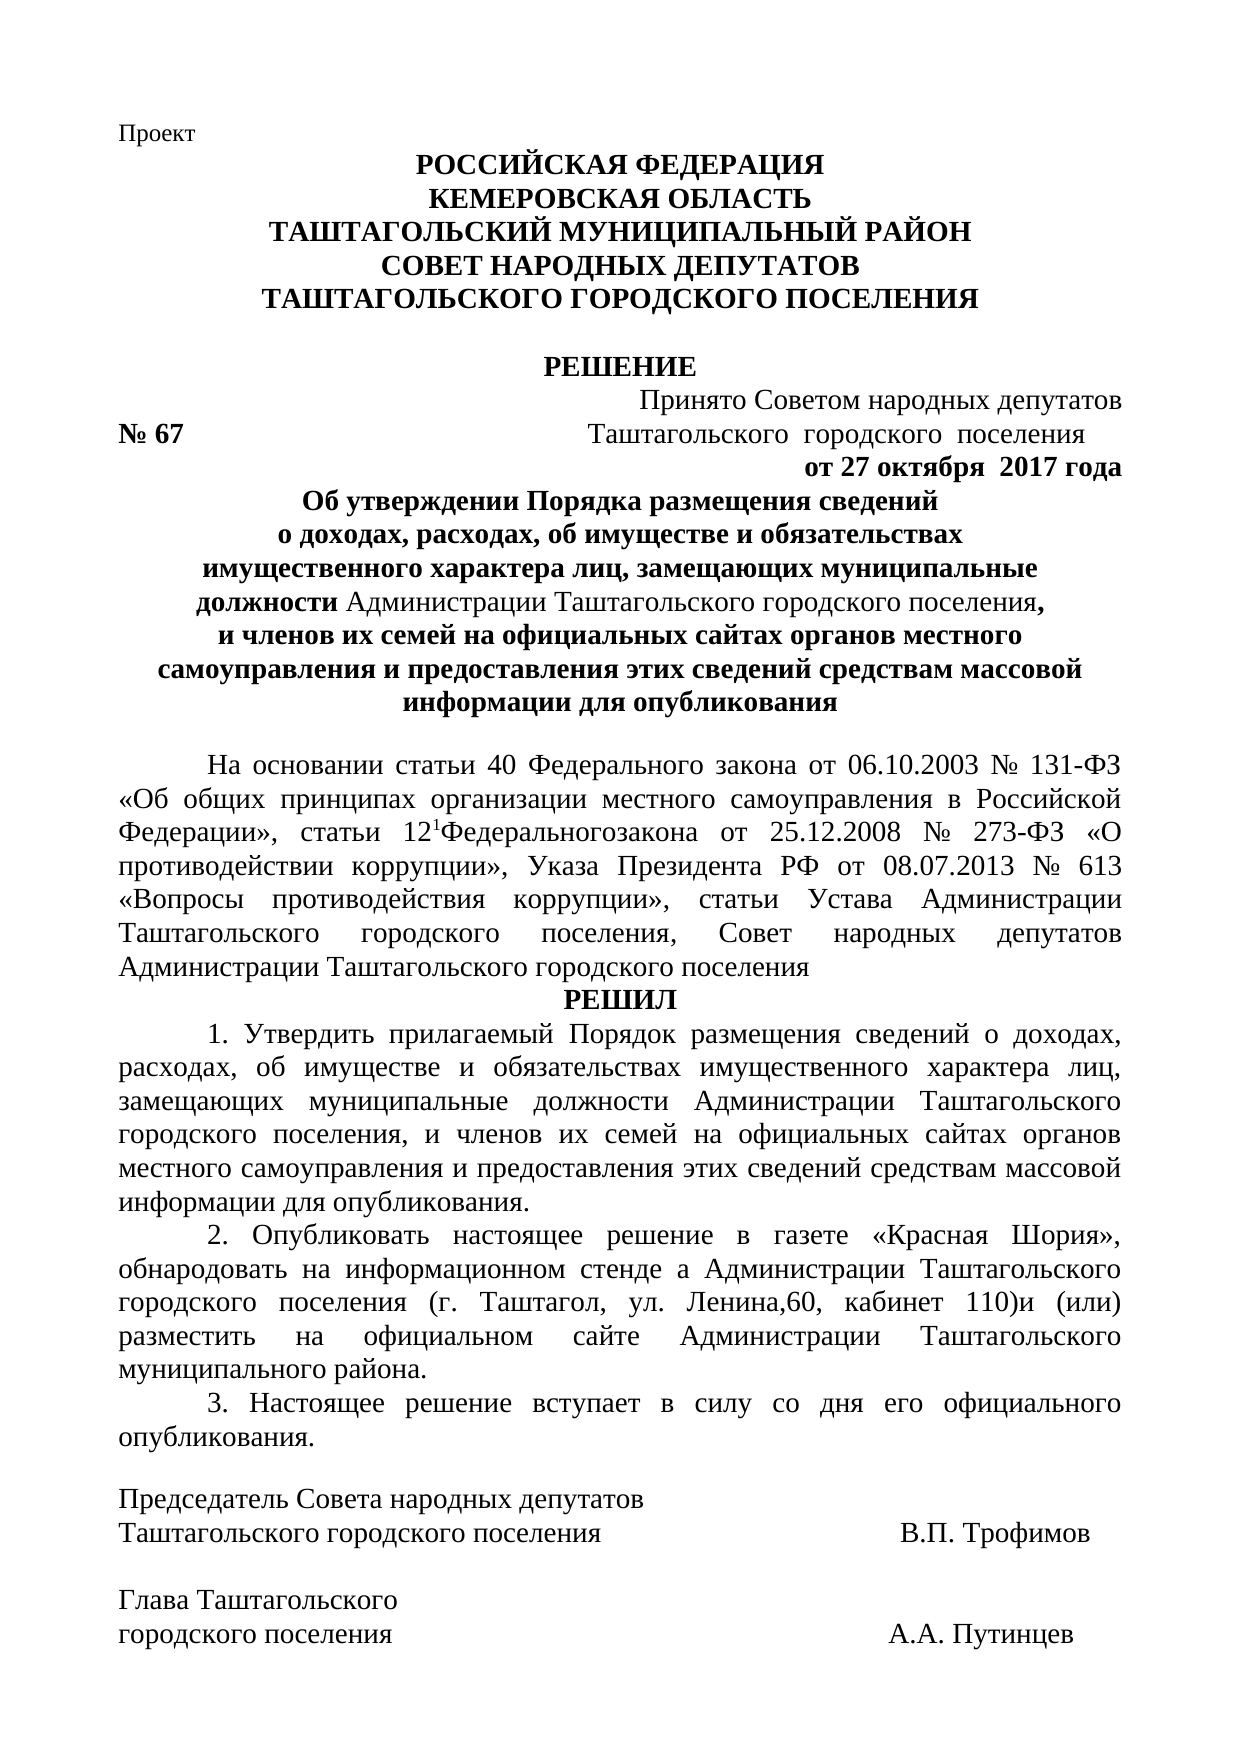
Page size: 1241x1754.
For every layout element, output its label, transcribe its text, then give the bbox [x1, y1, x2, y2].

text РЕШИЛ [118, 982, 1122, 1016]
text и членов их семей на официальных сайтах органов местного самоуправления и предоставления этих сведений средствам массовой [118, 617, 1122, 684]
text о доходах, расходах, об имуществе и обязательствах [118, 516, 1122, 550]
title Принято Советом народных депутатов [118, 382, 1122, 416]
text ТАШТАГОЛЬСКОГО ГОРОДСКОГО ПОСЕЛЕНИЯ [118, 282, 1122, 315]
text ТАШТАГОЛЬСКИЙ МУНИЦИПАЛЬНЫЙ РАЙОН [118, 214, 1122, 248]
title от 27 октября 2017 года [118, 449, 1122, 483]
text СОВЕТ НАРОДНЫХ ДЕПУТАТОВ [118, 248, 1122, 282]
text 2. Опубликовать настоящее решение в газете «Красная Шория», обнародовать на информационном стенде а Администрации Таштагольского городского поселения (г. Таштагол, ул. Ленина,60, кабинет 110)и (или) разместить на официальном сайте Администрации Таштагольского муниципального района. [118, 1217, 1122, 1385]
text Глава Таштагольского [118, 1582, 1122, 1616]
text должности Администрации Таштагольского городского поселения, [118, 584, 1122, 617]
title № 67 Таштагольского городского поселения [118, 416, 1122, 449]
text имущественного характера лиц, замещающих муниципальные [118, 550, 1122, 584]
text На основании статьи 40 Федерального закона от 06.10.2003 № 131-ФЗ «Об общих принципах организации местного самоуправления в Российской Федерации», статьи 121Федеральногозакона от 25.12.2008 № 273-ФЗ «О противодействии коррупции», Указа Президента РФ от 08.07.2013 № 613 «Вопросы противодействия коррупции», статьи Устава Администрации Таштагольского городского поселения, Совет народных депутатов Администрации Таштагольского городского поселения [118, 747, 1122, 982]
text городского поселения А.А. Путинцев [118, 1616, 1122, 1649]
text РЕШЕНИЕ [118, 349, 1122, 382]
text Об утверждении Порядка размещения сведений [118, 483, 1122, 516]
text Проект [118, 118, 1122, 147]
text 1. Утвердить прилагаемый Порядок размещения сведений о доходах, расходах, об имуществе и обязательствах имущественного характера лиц, замещающих муниципальные должности Администрации Таштагольского городского поселения, и членов их семей на официальных сайтах органов местного самоуправления и предоставления этих сведений средствам массовой информации для опубликования. [118, 1016, 1122, 1217]
text информации для опубликования [118, 684, 1122, 718]
text Председатель Совета народных депутатов [118, 1482, 1122, 1515]
text КЕМЕРОВСКАЯ ОБЛАСТЬ [118, 181, 1122, 214]
text Таштагольского городского поселения В.П. Трофимов [118, 1515, 1122, 1549]
text РОССИЙСКАЯ ФЕДЕРАЦИЯ [118, 147, 1122, 181]
text 3. Настоящее решение вступает в силу со дня его официального опубликования. [118, 1385, 1122, 1452]
